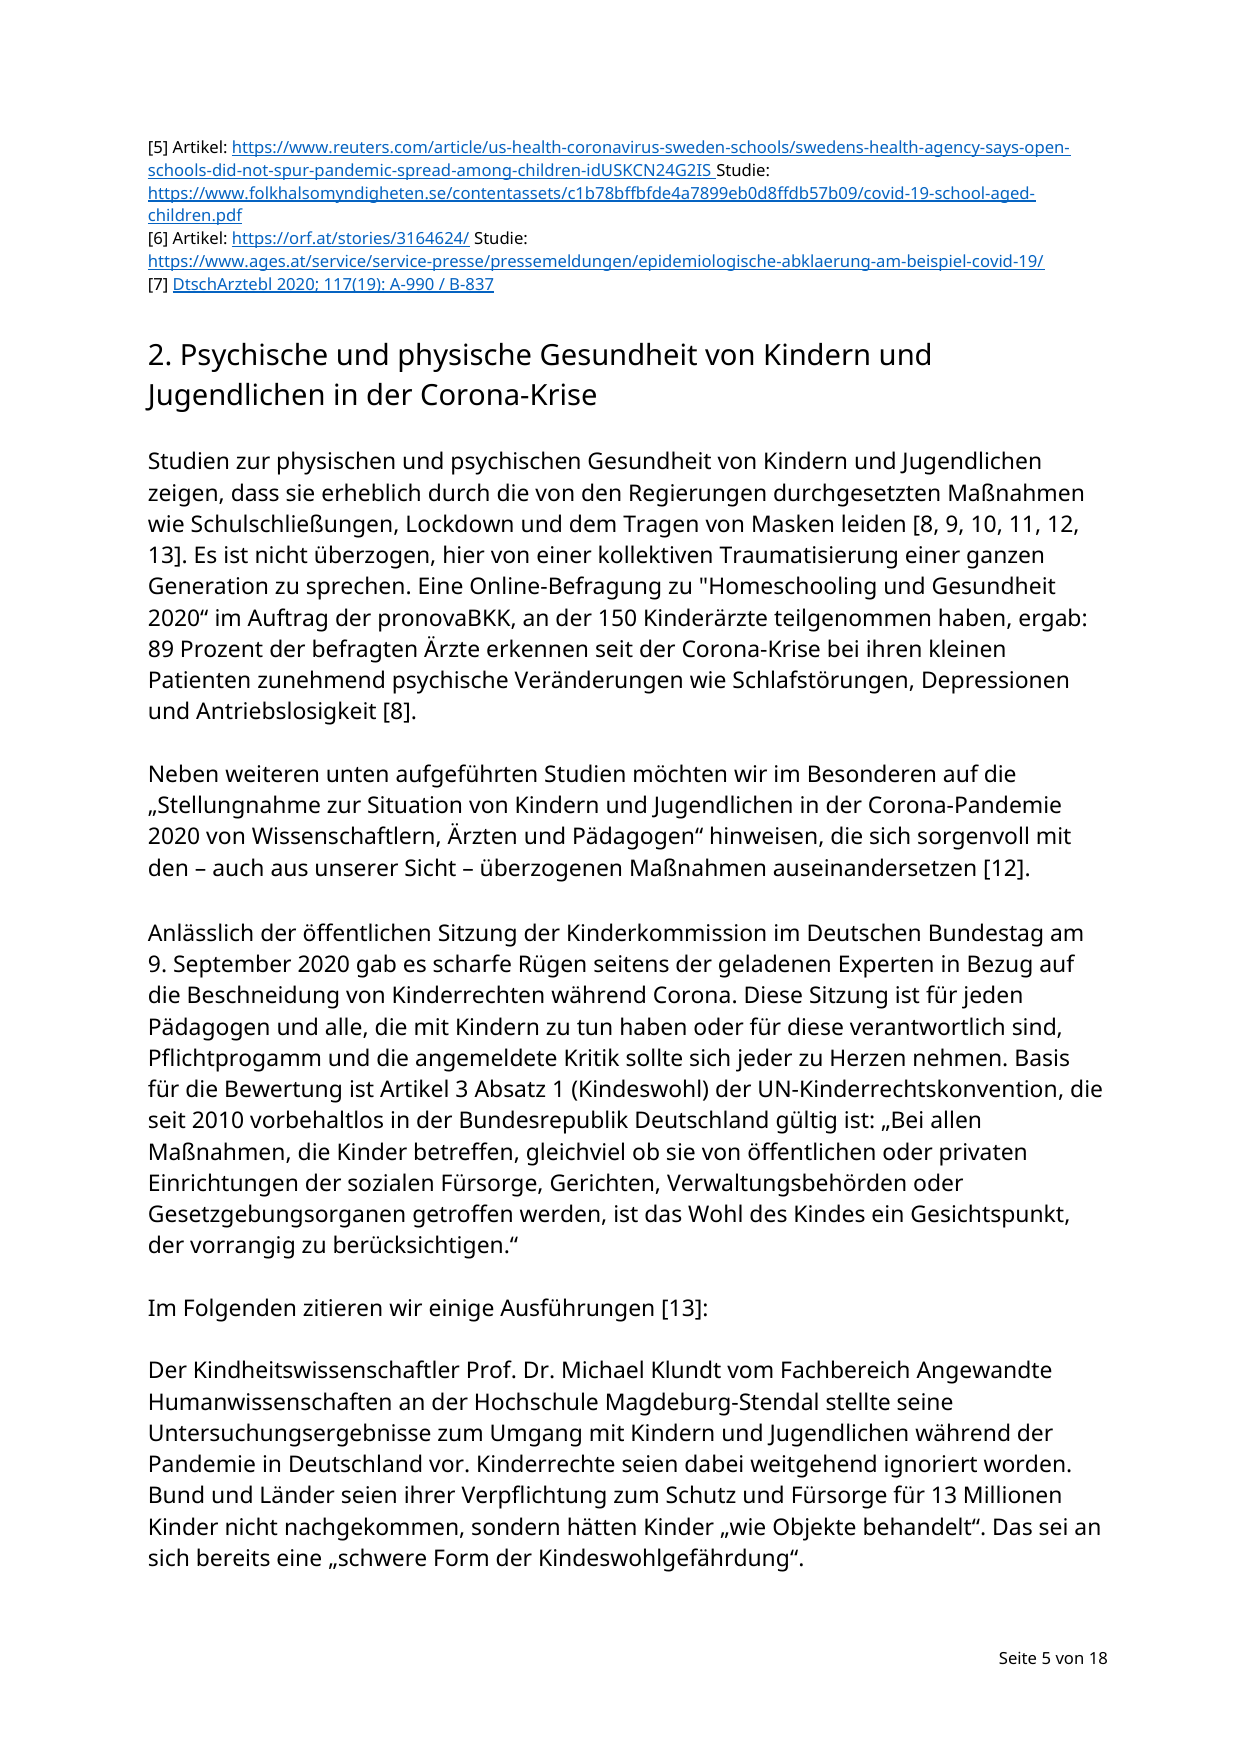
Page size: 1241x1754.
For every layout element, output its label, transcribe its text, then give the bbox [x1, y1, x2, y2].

text [7] DtschArztebl 2020; 117(19): A-990 / B-837 [148, 272, 1107, 295]
text [5] Artikel: https://www.reuters.com/article/us-health-coronavirus-sweden-schools/swedens-health-agency-says-open-schools-did-not-spur-pandemic-spread-among-children-idUSKCN24G2IS Studie: https://www.folkhalsomyndigheten.se/contentassets/c1b78bffbfde4a7899eb0d8ffdb57b09/covid-19-school-aged-children.pdf [148, 136, 1107, 227]
text 2. Psychische und physische Gesundheit von Kindern und Jugendlichen in der Corona-Krise [148, 334, 1107, 414]
text Studien zur physischen und psychischen Gesundheit von Kindern und Jugendlichen zeigen, dass sie erheblich durch die von den Regierungen durchgesetzten Maßnahmen wie Schulschließungen, Lockdown und dem Tragen von Masken leiden [8, 9, 10, 11, 12, 13]. Es ist nicht überzogen, hier von einer kollektiven Traumatisierung einer ganzen Generation zu sprechen. Eine Online-Befragung zu "Homeschooling und Gesundheit 2020“ im Auftrag der pronovaBKK, an der 150 Kinderärzte teilgenommen haben, ergab: 89 Prozent der befragten Ärzte erkennen seit der Corona-Krise bei ihren kleinen Patienten zunehmend psychische Veränderungen wie Schlafstörungen, Depressionen und Antriebslosigkeit [8]. [148, 445, 1107, 726]
text Neben weiteren unten aufgeführten Studien möchten wir im Besonderen auf die „Stellungnahme zur Situation von Kindern und Jugendlichen in der Corona-Pandemie 2020 von Wissenschaftlern, Ärzten und Pädagogen“ hinweisen, die sich sorgenvoll mit den – auch aus unserer Sicht – überzogenen Maßnahmen auseinandersetzen [12]. [148, 758, 1107, 883]
text Im Folgenden zitieren wir einige Ausführungen [13]: [148, 1292, 1107, 1323]
text Der Kindheitswissenschaftler Prof. Dr. Michael Klundt vom Fachbereich Angewandte Humanwissenschaften an der Hochschule Magdeburg-Stendal stellte seine Untersuchungsergebnisse zum Umgang mit Kindern und Jugendlichen während der Pandemie in Deutschland vor. Kinderrechte seien dabei weitgehend ignoriert worden. Bund und Länder seien ihrer Verpflichtung zum Schutz und Fürsorge für 13 Millionen Kinder nicht nachgekommen, sondern hätten Kinder „wie Objekte behandelt“. Das sei an sich bereits eine „schwere Form der Kindeswohlgefährdung“. [148, 1354, 1107, 1573]
text [6] Artikel: https://orf.at/stories/3164624/ Studie: https://www.ages.at/service/service-presse/pressemeldungen/epidemiologische-abklaerung-am-beispiel-covid-19/ [148, 227, 1107, 272]
text Anlässlich der öffentlichen Sitzung der Kinderkommission im Deutschen Bundestag am 9. September 2020 gab es scharfe Rügen seitens der geladenen Experten in Bezug auf die Beschneidung von Kinderrechten während Corona. Diese Sitzung ist für jeden Pädagogen und alle, die mit Kindern zu tun haben oder für diese verantwortlich sind, Pflichtprogamm und die angemeldete Kritik sollte sich jeder zu Herzen nehmen. Basis für die Bewertung ist Artikel 3 Absatz 1 (Kindeswohl) der UN-Kinderrechtskonvention, die seit 2010 vorbehaltlos in der Bundesrepublik Deutschland gültig ist: „Bei allen Maßnahmen, die Kinder betreffen, gleichviel ob sie von öffentlichen oder privaten Einrichtungen der sozialen Fürsorge, Gerichten, Verwaltungsbehörden oder Gesetzgebungsorganen getroffen werden, ist das Wohl des Kindes ein Gesichtspunkt, der vorrangig zu berücksichtigen.“ [148, 917, 1107, 1261]
